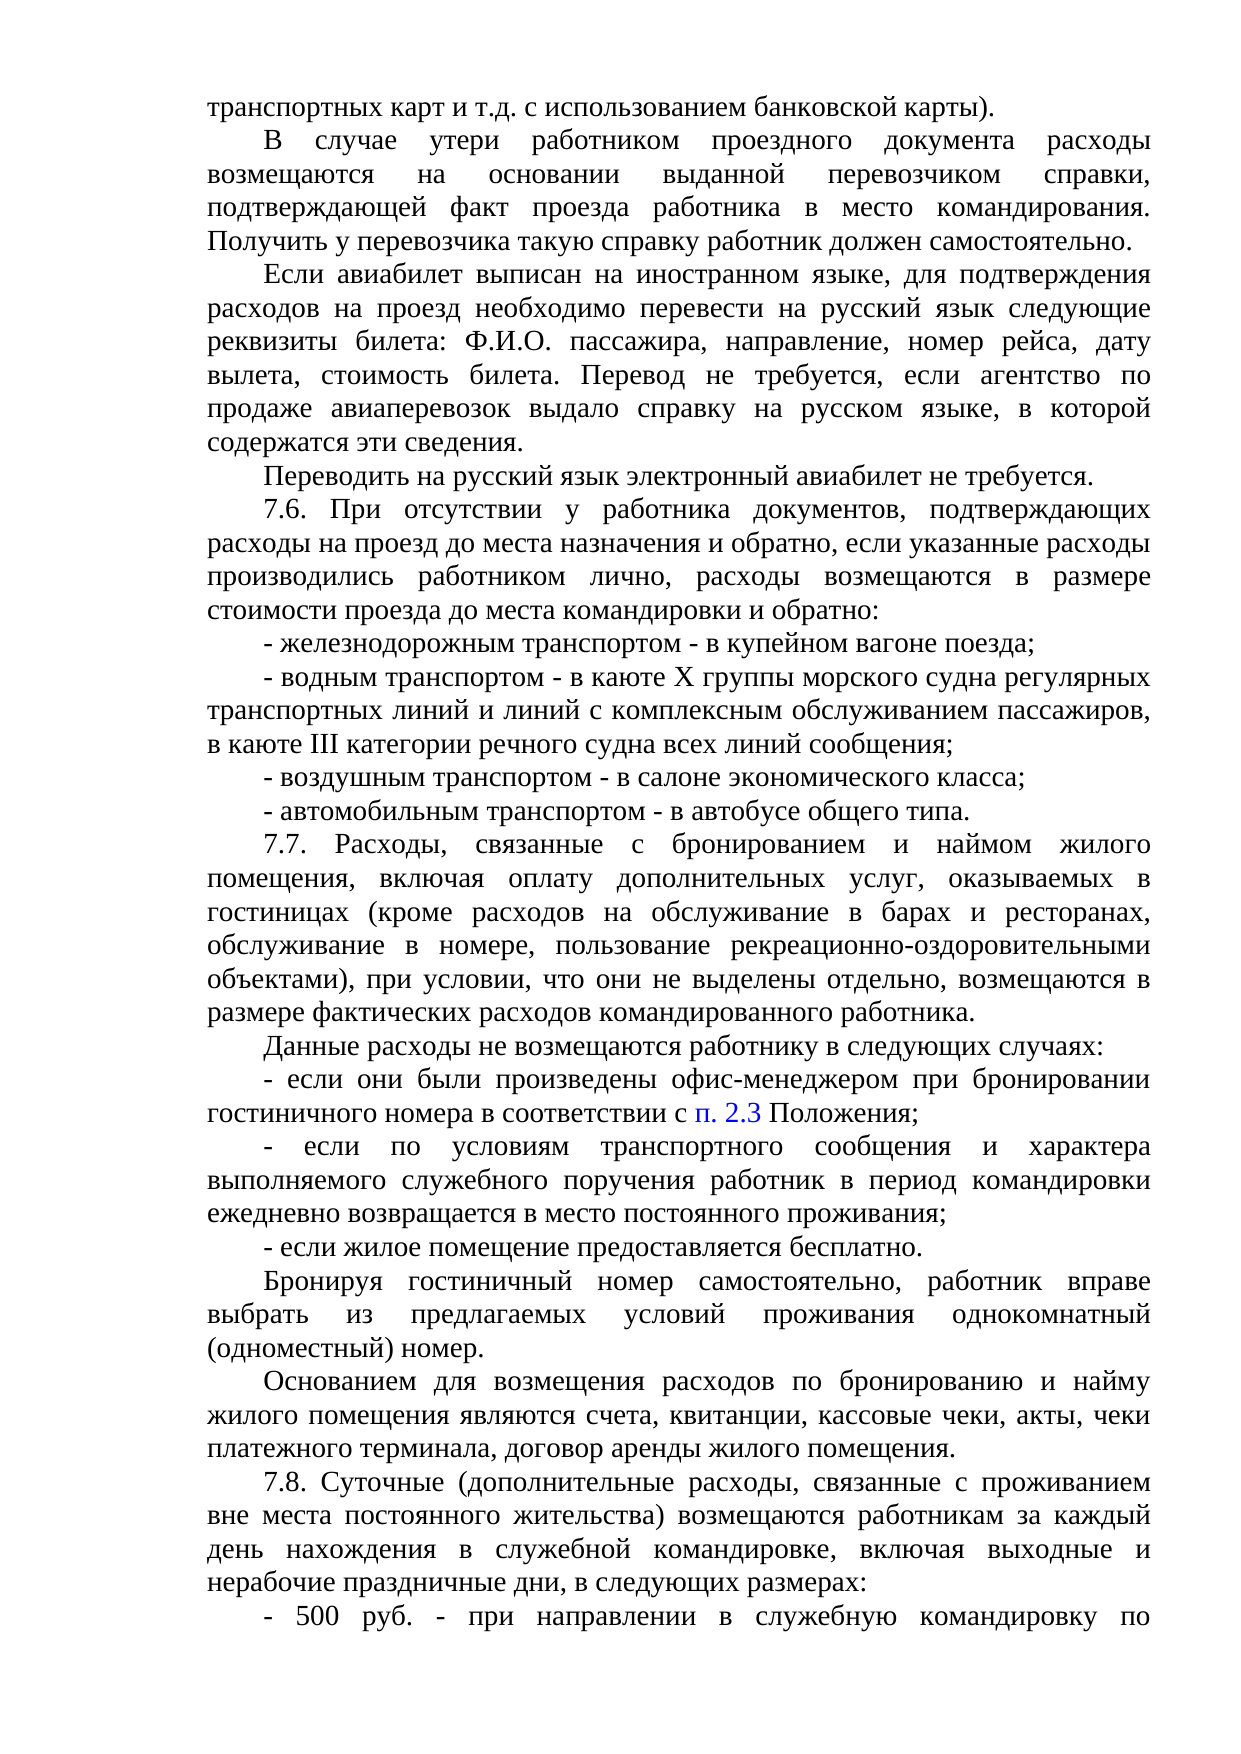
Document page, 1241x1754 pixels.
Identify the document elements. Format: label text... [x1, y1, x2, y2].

text 7.8. Суточные (дополнительные расходы, связанные с проживанием вне места постоянного жительства) возмещаются работникам за каждый день нахождения в служебной командировке, включая выходные и нерабочие праздничные дни, в следующих размерах: [207, 1464, 1152, 1598]
text Если авиабилет выписан на иностранном языке, для подтверждения расходов на проезд необходимо перевести на русский язык следующие реквизиты билета: Ф.И.О. пассажира, направление, номер рейса, дату вылета, стоимость билета. Перевод не требуется, если агентство по продаже авиаперевозок выдало справку на русском языке, в которой содержатся эти сведения. [207, 256, 1152, 458]
text - если жилое помещение предоставляется бесплатно. [207, 1229, 1152, 1263]
text Переводить на русский язык электронный авиабилет не требуется. [207, 458, 1152, 491]
text - если они были произведены офис-менеджером при бронировании гостиничного номера в соответствии с п. 2.3 Положения; [207, 1061, 1152, 1128]
text - водным транспортом - в каюте X группы морского судна регулярных транспортных линий и линий с комплексным обслуживанием пассажиров, в каюте III категории речного судна всех линий сообщения; [207, 659, 1152, 759]
text - если по условиям транспортного сообщения и характера выполняемого служебного поручения работник в период командировки ежедневно возвращается в место постоянного проживания; [207, 1128, 1152, 1229]
text 7.6. При отсутствии у работника документов, подтверждающих расходы на проезд до места назначения и обратно, если указанные расходы производились работником лично, расходы возмещаются в размере стоимости проезда до места командировки и обратно: [207, 491, 1152, 625]
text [207, 1598, 1152, 1632]
text - воздушным транспортом - в салоне экономического класса; [207, 759, 1152, 793]
text Основанием для возмещения расходов по бронированию и найму жилого помещения являются счета, квитанции, кассовые чеки, акты, чеки платежного терминала, договор аренды жилого помещения. [207, 1363, 1152, 1464]
text Данные расходы не возмещаются работнику в следующих случаях: [207, 1028, 1152, 1061]
text - железнодорожным транспортом - в купейном вагоне поезда; [207, 625, 1152, 659]
text - автомобильным транспортом - в автобусе общего типа. [207, 793, 1152, 827]
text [207, 89, 1152, 122]
text В случае утери работником проездного документа расходы возмещаются на основании выданной перевозчиком справки, подтверждающей факт проезда работника в место командирования. Получить у перевозчика такую справку работник должен самостоятельно. [207, 122, 1152, 256]
text Бронируя гостиничный номер самостоятельно, работник вправе выбрать из предлагаемых условий проживания однокомнатный (одноместный) номер. [207, 1263, 1152, 1363]
text 7.7. Расходы, связанные с бронированием и наймом жилого помещения, включая оплату дополнительных услуг, оказываемых в гостиницах (кроме расходов на обслуживание в барах и ресторанах, обслуживание в номере, пользование рекреационно-оздоровительными объектами), при условии, что они не выделены отдельно, возмещаются в размере фактических расходов командированного работника. [207, 827, 1152, 1028]
